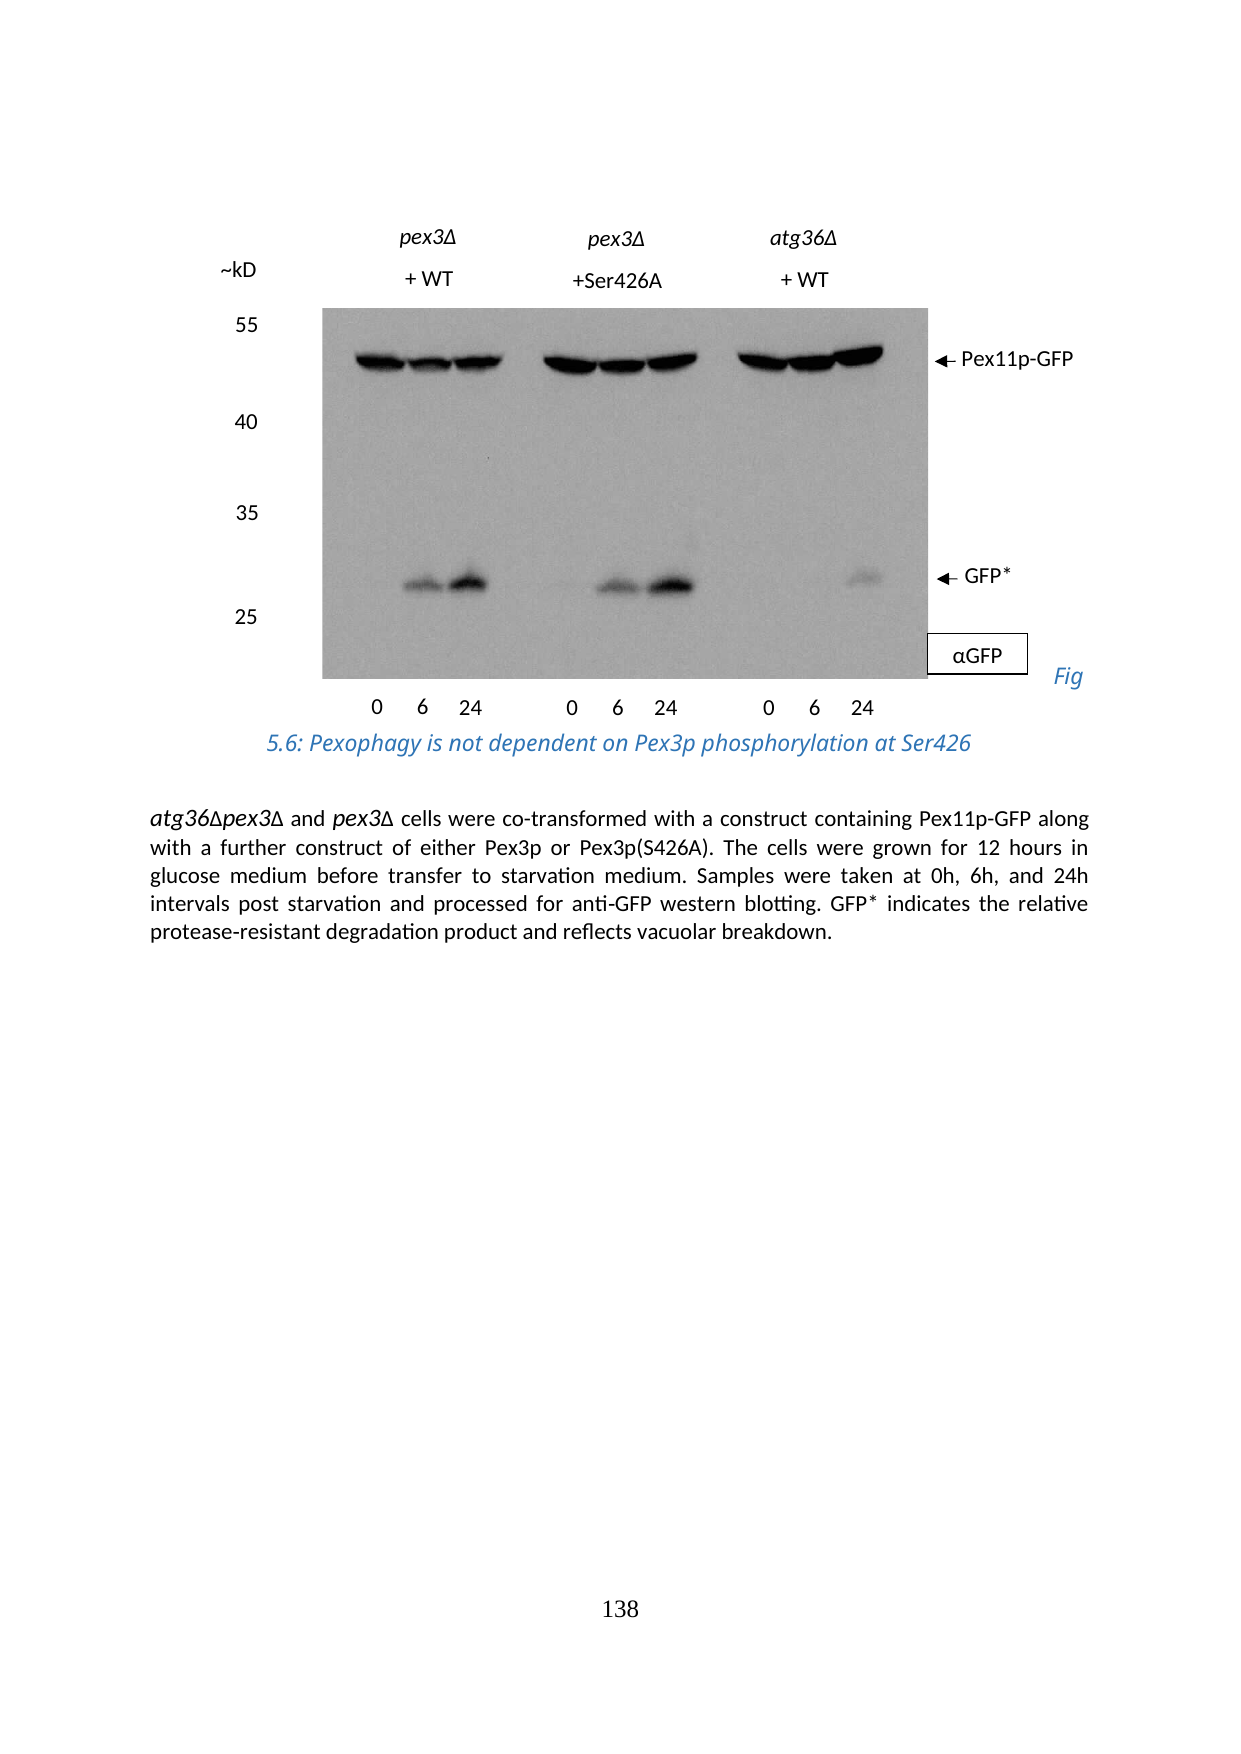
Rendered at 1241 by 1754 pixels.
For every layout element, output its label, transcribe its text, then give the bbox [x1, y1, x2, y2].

picture [322, 308, 929, 679]
subtitle Fig 5.6: Pexophagy is not dependent on Pex3p phosphorylation at Ser426 [150, 660, 1090, 758]
text atg36Δpex3Δ and pex3Δ cells were co-transformed with a construct containing Pex11p-GFP along with a further construct of either Pex3p or Pex3p(S426A). The cells were grown for 12 hours in glucose medium before transfer to starvation medium. Samples were taken at 0h, 6h, and 24h intervals post starvation and processed for anti‐GFP western blotting. GFP* indicates the relative protease‐resistant degradation product and reflects vacuolar breakdown. [150, 802, 1090, 945]
